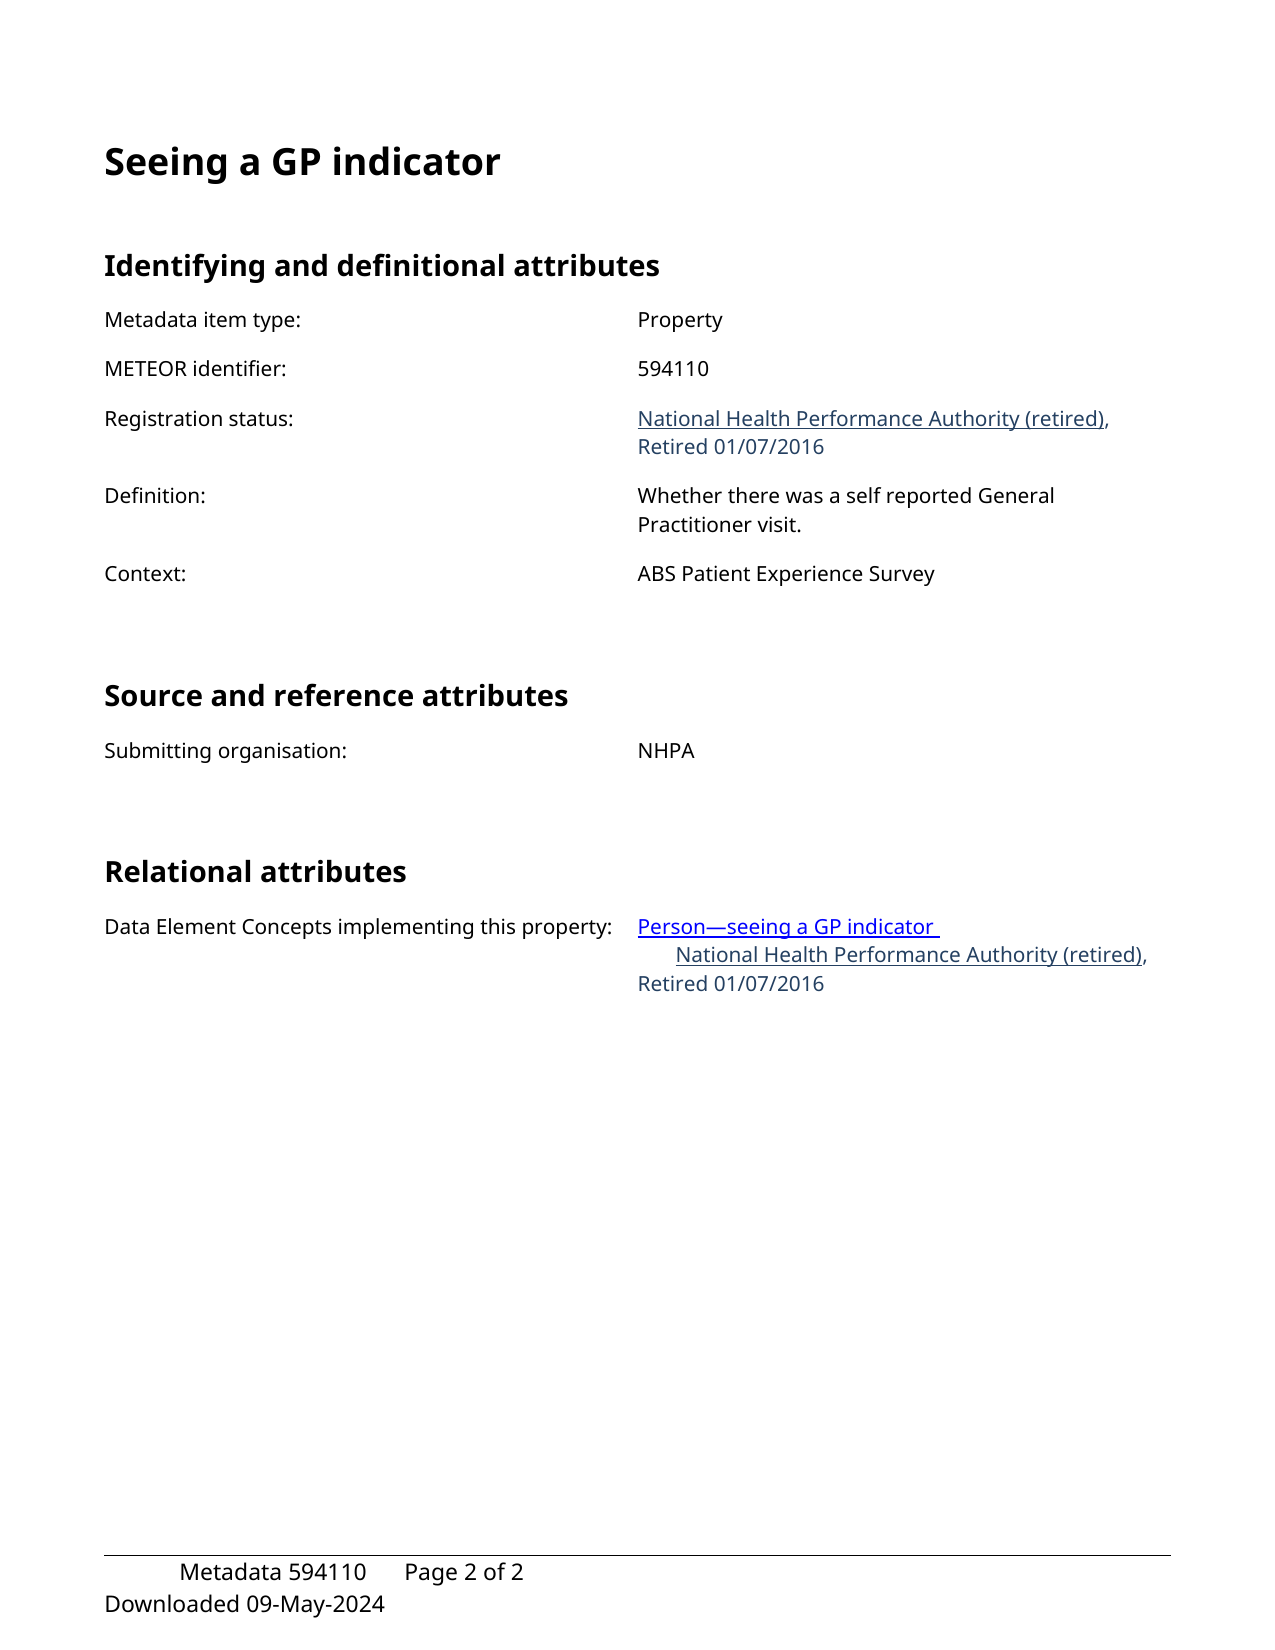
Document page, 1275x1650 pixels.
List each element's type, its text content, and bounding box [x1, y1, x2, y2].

table_cell 594110 [626, 344, 1159, 393]
table_cell Metadata item type: [93, 295, 626, 344]
table_header Identifying and definitional attributes [93, 199, 1159, 295]
table_cell ABS Patient Experience Survey [626, 549, 1159, 598]
table_cell Data Element Concepts implementing this property: [93, 902, 626, 1065]
table_cell METEOR identifier: [93, 344, 626, 393]
table_header Source and reference attributes [93, 629, 1159, 725]
table_cell NHPA [626, 725, 1159, 806]
table_cell Context: [93, 549, 626, 598]
table_cell Registration status: [93, 394, 626, 471]
table_cell Definition: [93, 471, 626, 549]
subtitle Seeing a GP indicator [104, 135, 1171, 186]
table_cell National Health Performance Authority (retired), Retired 01/07/2016 [626, 394, 1159, 471]
table_cell Submitting organisation: [93, 725, 626, 806]
table_cell Property [626, 295, 1159, 344]
table_cell Person—seeing a GP indicator National Health Performance Authority (retired), Retired 01/07/2016 [626, 902, 1159, 1065]
table_cell Relational attributes [93, 806, 1159, 902]
table_cell Whether there was a self reported General Practitioner visit. [626, 471, 1159, 549]
